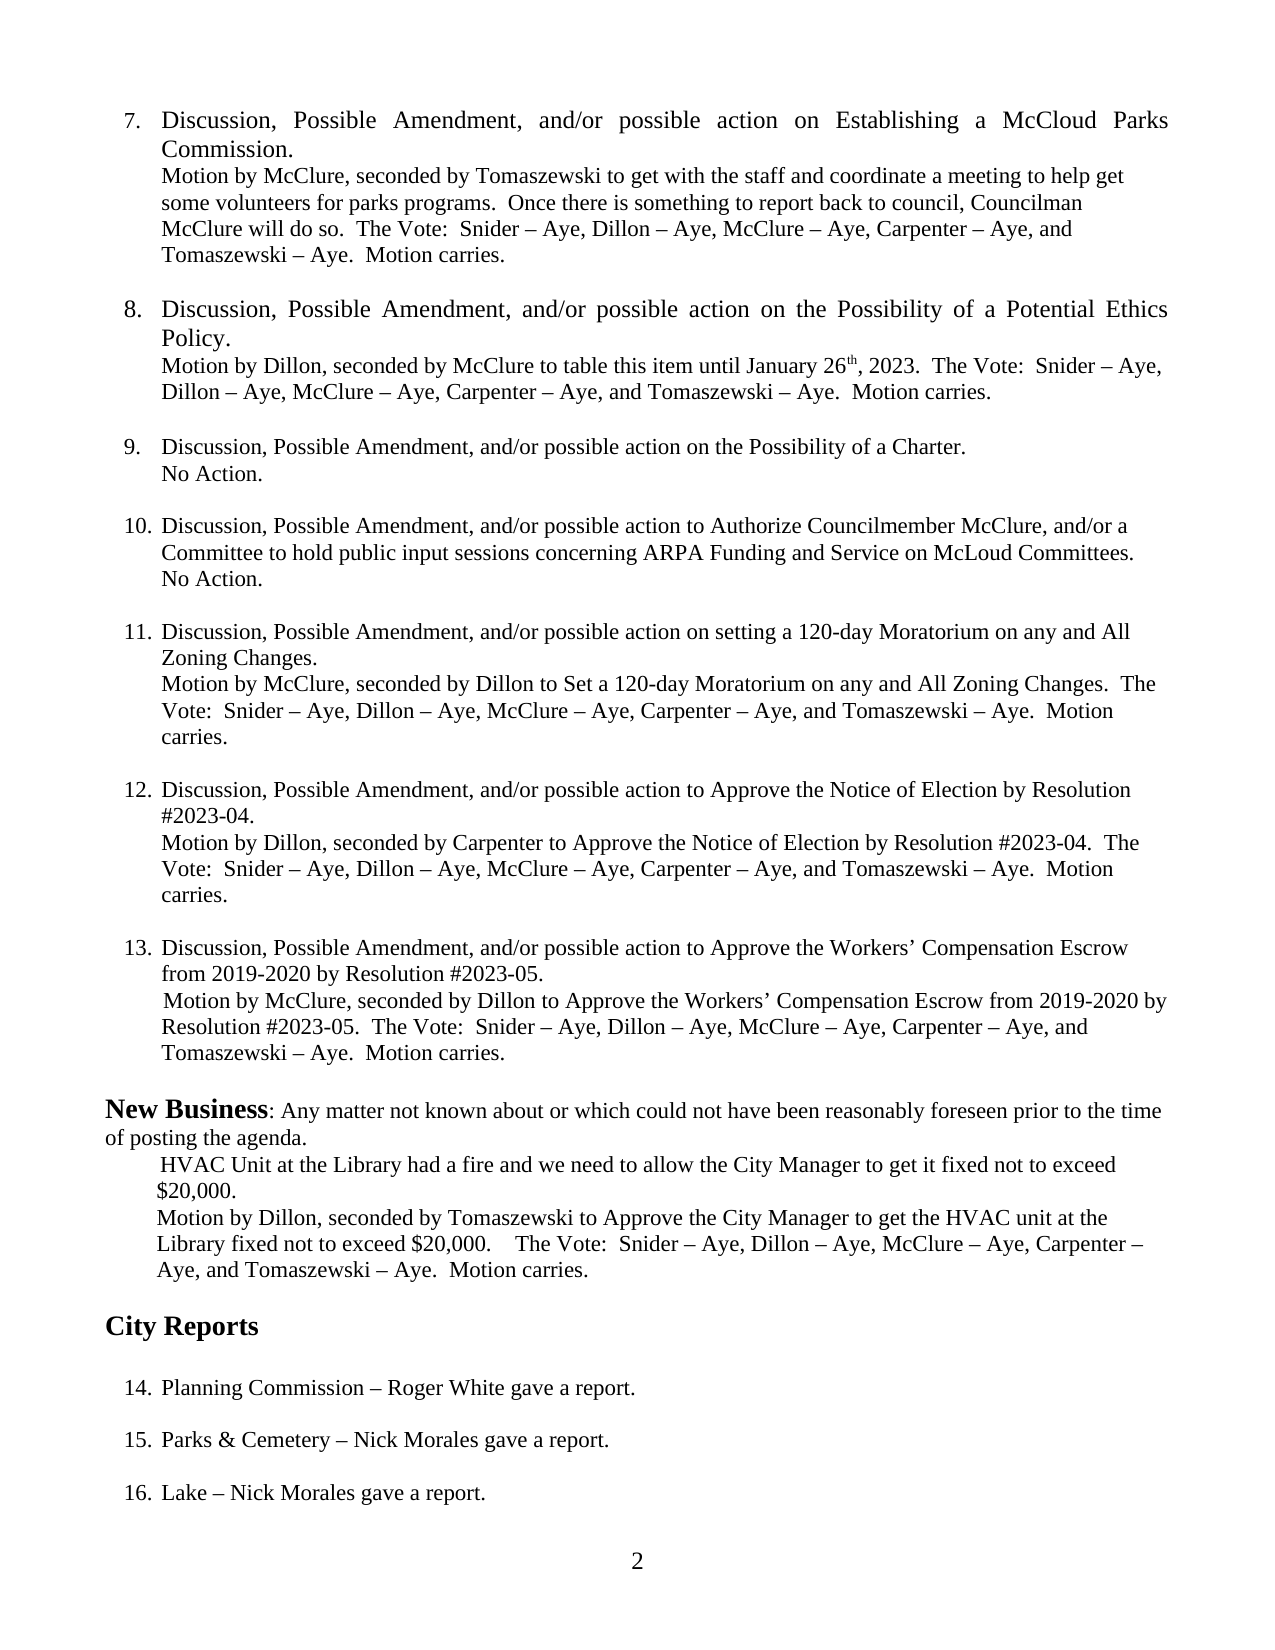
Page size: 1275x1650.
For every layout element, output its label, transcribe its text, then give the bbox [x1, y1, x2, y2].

list Discussion, Possible Amendment, and/or possible action to Approve the Workers’ Compensation Escrow from 2019-2020 by Resolution #2023-05. [124, 934, 1170, 987]
text New Business: Any matter not known about or which could not have been reasonably foreseen prior to the time of posting the agenda. [105, 1092, 1170, 1151]
list Motion by McClure, seconded by Dillon to Set a 120-day Moratorium on any and All Zoning Changes. The Vote: Snider – Aye, Dillon – Aye, McClure – Aye, Carpenter – Aye, and Tomaszewski – Aye. Motion carries. [161, 670, 1170, 749]
list Lake – Nick Morales gave a report. [124, 1479, 1170, 1506]
list Discussion, Possible Amendment, and/or possible action on the Possibility of a Charter. [124, 433, 1170, 459]
list No Action. [161, 565, 1170, 591]
list Planning Commission – Roger White gave a report. [124, 1374, 1170, 1400]
text City Reports [105, 1309, 1170, 1341]
text Aye, and Tomaszewski – Aye. Motion carries. [105, 1256, 1170, 1283]
text Motion by Dillon, seconded by Tomaszewski to Approve the City Manager to get the HVAC unit at the [105, 1203, 1170, 1230]
list Motion by McClure, seconded by Tomaszewski to get with the staff and coordinate a meeting to help get some volunteers for parks programs. Once there is something to report back to council, Councilman McClure will do so. The Vote: Snider – Aye, Dillon – Aye, McClure – Aye, Carpenter – Aye, and Tomaszewski – Aye. Motion carries. [161, 162, 1170, 268]
list Parks & Cemetery – Nick Morales gave a report. [124, 1426, 1170, 1453]
list Discussion, Possible Amendment, and/or possible action on Establishing a McCloud Parks Commission. [124, 105, 1170, 162]
list Motion by Dillon, seconded by McClure to table this item until January 26th, 2023. The Vote: Snider – Aye, Dillon – Aye, McClure – Aye, Carpenter – Aye, and Tomaszewski – Aye. Motion carries. [161, 352, 1170, 404]
list Motion by Dillon, seconded by Carpenter to Approve the Notice of Election by Resolution #2023-04. The Vote: Snider – Aye, Dillon – Aye, McClure – Aye, Carpenter – Aye, and Tomaszewski – Aye. Motion carries. [161, 828, 1170, 908]
list Discussion, Possible Amendment, and/or possible action to Authorize Councilmember McClure, and/or a Committee to hold public input sessions concerning ARPA Funding and Service on McLoud Committees. [124, 512, 1170, 565]
list No Action. [161, 459, 1170, 486]
list Discussion, Possible Amendment, and/or possible action on the Possibility of a Potential Ethics Policy. [124, 294, 1170, 352]
list Discussion, Possible Amendment, and/or possible action to Approve the Notice of Election by Resolution #2023-04. [124, 776, 1170, 828]
text Motion by McClure, seconded by Dillon to Approve the Workers’ Compensation Escrow from 2019-2020 by Resolution #2023-05. The Vote: Snider – Aye, Dillon – Aye, McClure – Aye, Carpenter – Aye, and Tomaszewski – Aye. Motion carries. [161, 987, 1170, 1066]
text $20,000. [105, 1177, 1170, 1203]
text Library fixed not to exceed $20,000. The Vote: Snider – Aye, Dillon – Aye, McClure – Aye, Carpenter – [105, 1230, 1170, 1256]
list Discussion, Possible Amendment, and/or possible action on setting a 120-day Moratorium on any and All Zoning Changes. [124, 618, 1170, 670]
text HVAC Unit at the Library had a fire and we need to allow the City Manager to get it fixed not to exceed [105, 1151, 1170, 1177]
